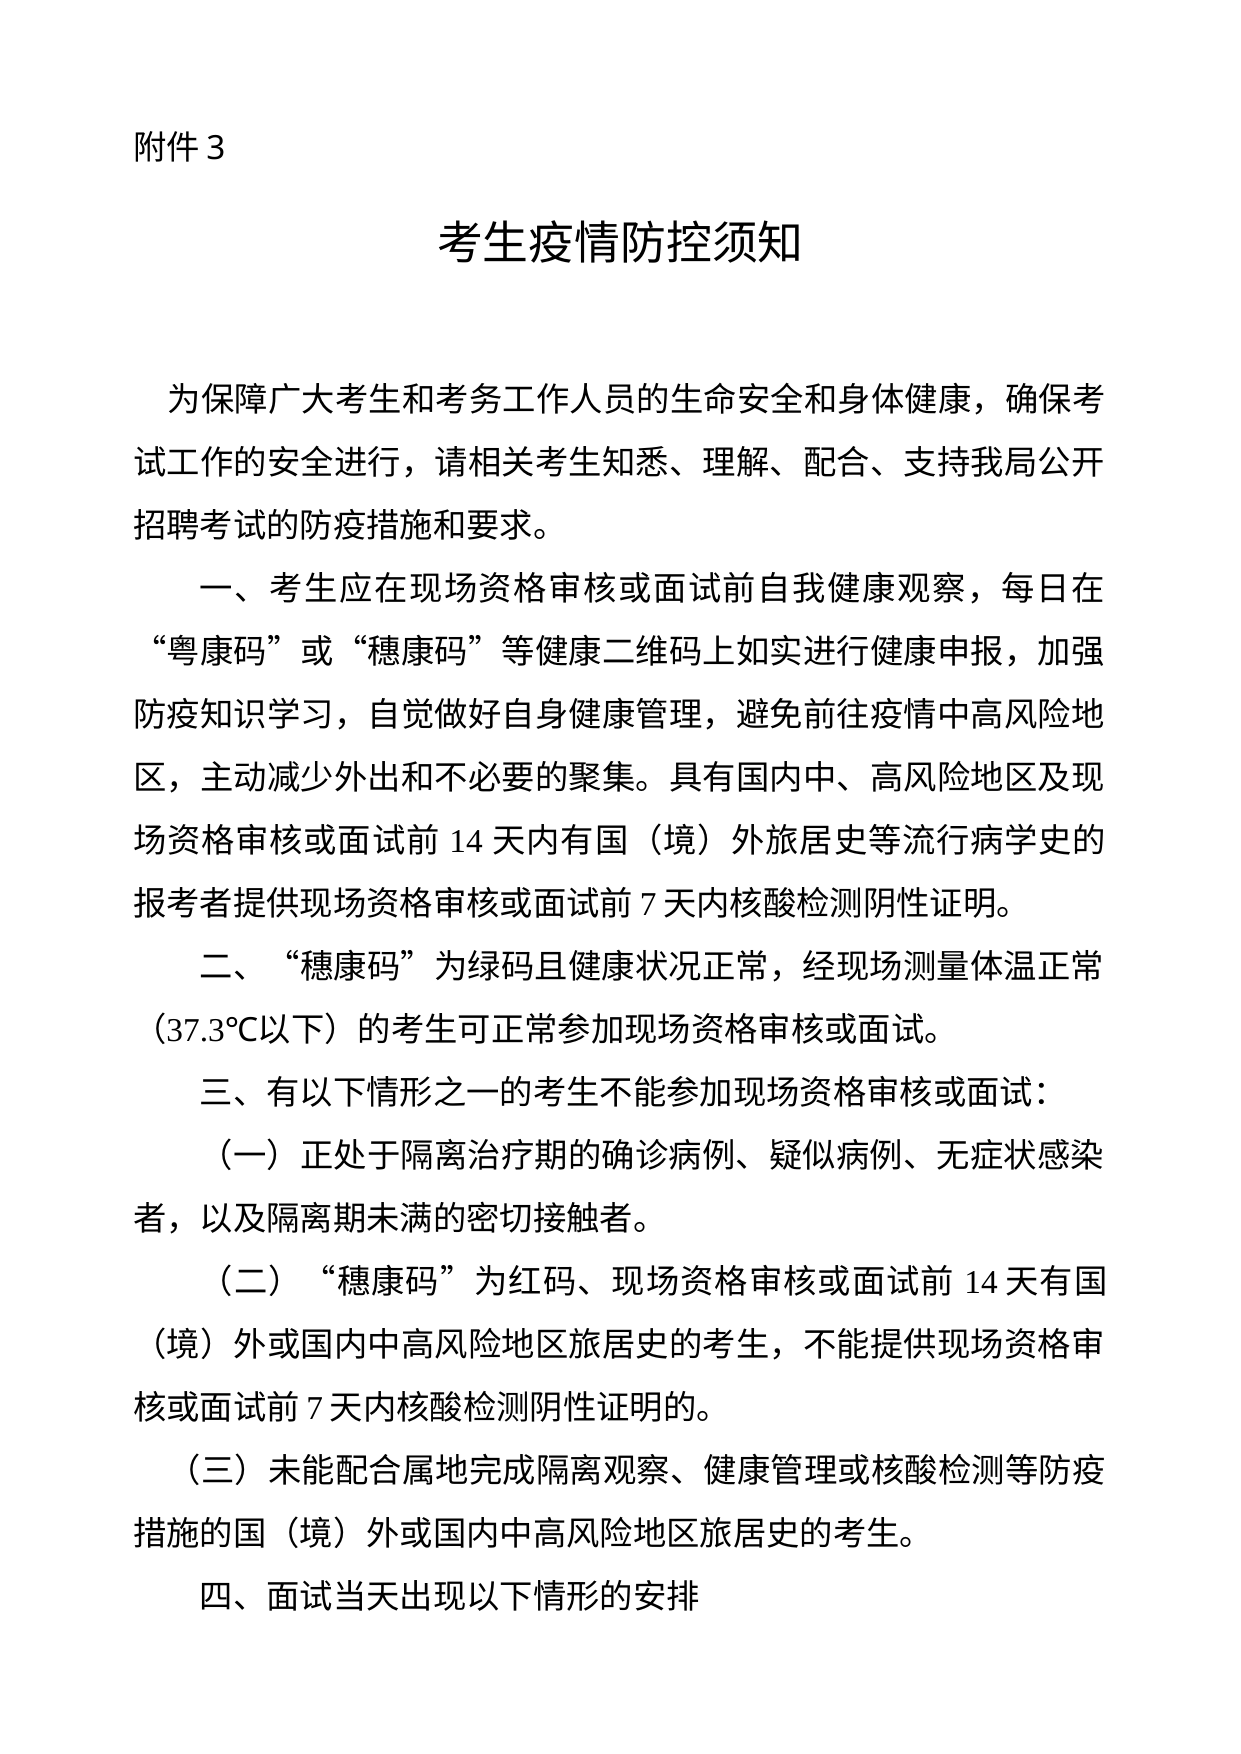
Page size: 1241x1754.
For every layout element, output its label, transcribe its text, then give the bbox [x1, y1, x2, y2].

text 二、“穗康码”为绿码且健康状况正常，经现场测量体温正常（37.3℃以下）的考生可正常参加现场资格审核或面试。 [133, 933, 1107, 1059]
text 三、有以下情形之一的考生不能参加现场资格审核或面试： [133, 1059, 1107, 1122]
text （一）正处于隔离治疗期的确诊病例、疑似病例、无症状感染者，以及隔离期未满的密切接触者。 [133, 1122, 1107, 1248]
text （二）“穗康码”为红码、现场资格审核或面试前14天有国（境）外或国内中高风险地区旅居史的考生，不能提供现场资格审核或面试前7天内核酸检测阴性证明的。 [133, 1248, 1107, 1437]
text 附件3 [133, 113, 1107, 176]
text （三）未能配合属地完成隔离观察、健康管理或核酸检测等防疫措施的国（境）外或国内中高风险地区旅居史的考生。 [133, 1437, 1107, 1563]
text 一、考生应在现场资格审核或面试前自我健康观察，每日在“粤康码”或“穗康码”等健康二维码上如实进行健康申报，加强防疫知识学习，自觉做好自身健康管理，避免前往疫情中高风险地区，主动减少外出和不必要的聚集。具有国内中、高风险地区及现场资格审核或面试前 14 天内有国（境）外旅居史等流行病学史的报考者提供现场资格审核或面试前7天内核酸检测阴性证明。 [133, 554, 1107, 933]
text 为保障广大考生和考务工作人员的生命安全和身体健康，确保考试工作的安全进行，请相关考生知悉、理解、配合、支持我局公开招聘考试的防疫措施和要求。 [133, 365, 1107, 554]
text 考生疫情防控须知 [133, 176, 1107, 302]
text 四、面试当天出现以下情形的安排 [133, 1563, 1107, 1626]
